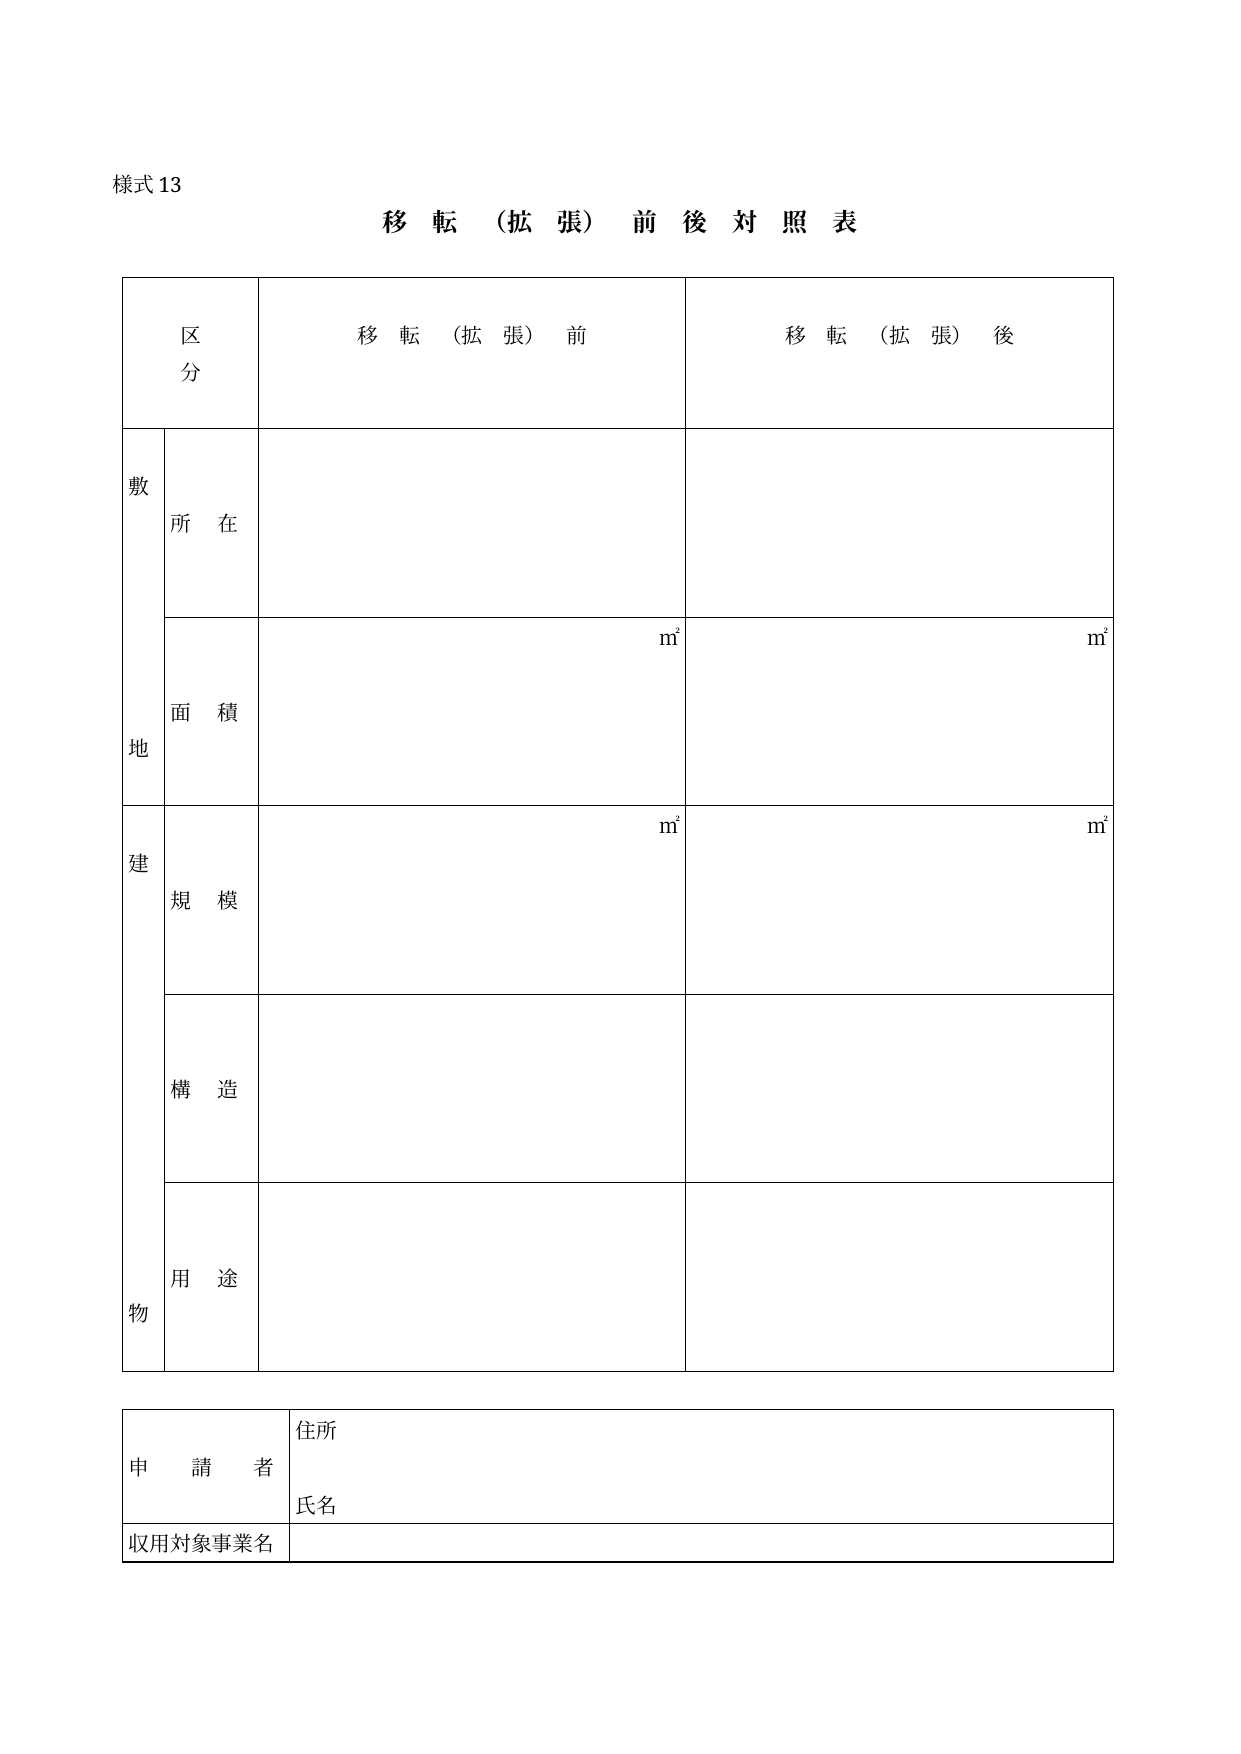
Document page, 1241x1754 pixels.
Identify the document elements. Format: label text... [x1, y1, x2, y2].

table_header 住所 氏名 [290, 1410, 1113, 1523]
table_cell 用 途 [165, 1183, 258, 1371]
table_cell 面 積 [165, 618, 258, 805]
table_cell ㎡ [259, 618, 685, 805]
table_cell ㎡ [259, 806, 685, 994]
table_cell [686, 1183, 1113, 1371]
table_cell 規 模 [165, 806, 258, 994]
table_header 区 分 [123, 278, 258, 428]
text 様式13 [112, 164, 1128, 202]
table_cell 敷 地 [123, 429, 164, 805]
table_cell [290, 1524, 1113, 1561]
text 移 転 （拡 張） 前 後 対 照 表 [112, 202, 1128, 239]
table_cell [686, 429, 1113, 617]
table_cell 建 物 [123, 806, 164, 1371]
table_cell 構 造 [165, 995, 258, 1182]
table_cell [686, 995, 1113, 1182]
table_cell 収用対象事業名 [123, 1524, 289, 1561]
table_cell [259, 995, 685, 1182]
table_header 申 請 者 [123, 1410, 289, 1523]
table_header 移 転 （拡 張） 後 [686, 278, 1113, 428]
table_header 移 転 （拡 張） 前 [259, 278, 685, 428]
table_cell [259, 1183, 685, 1371]
table_cell ㎡ [686, 806, 1113, 994]
table_cell [259, 429, 685, 617]
table_cell 所 在 [165, 429, 258, 617]
table_cell ㎡ [686, 618, 1113, 805]
